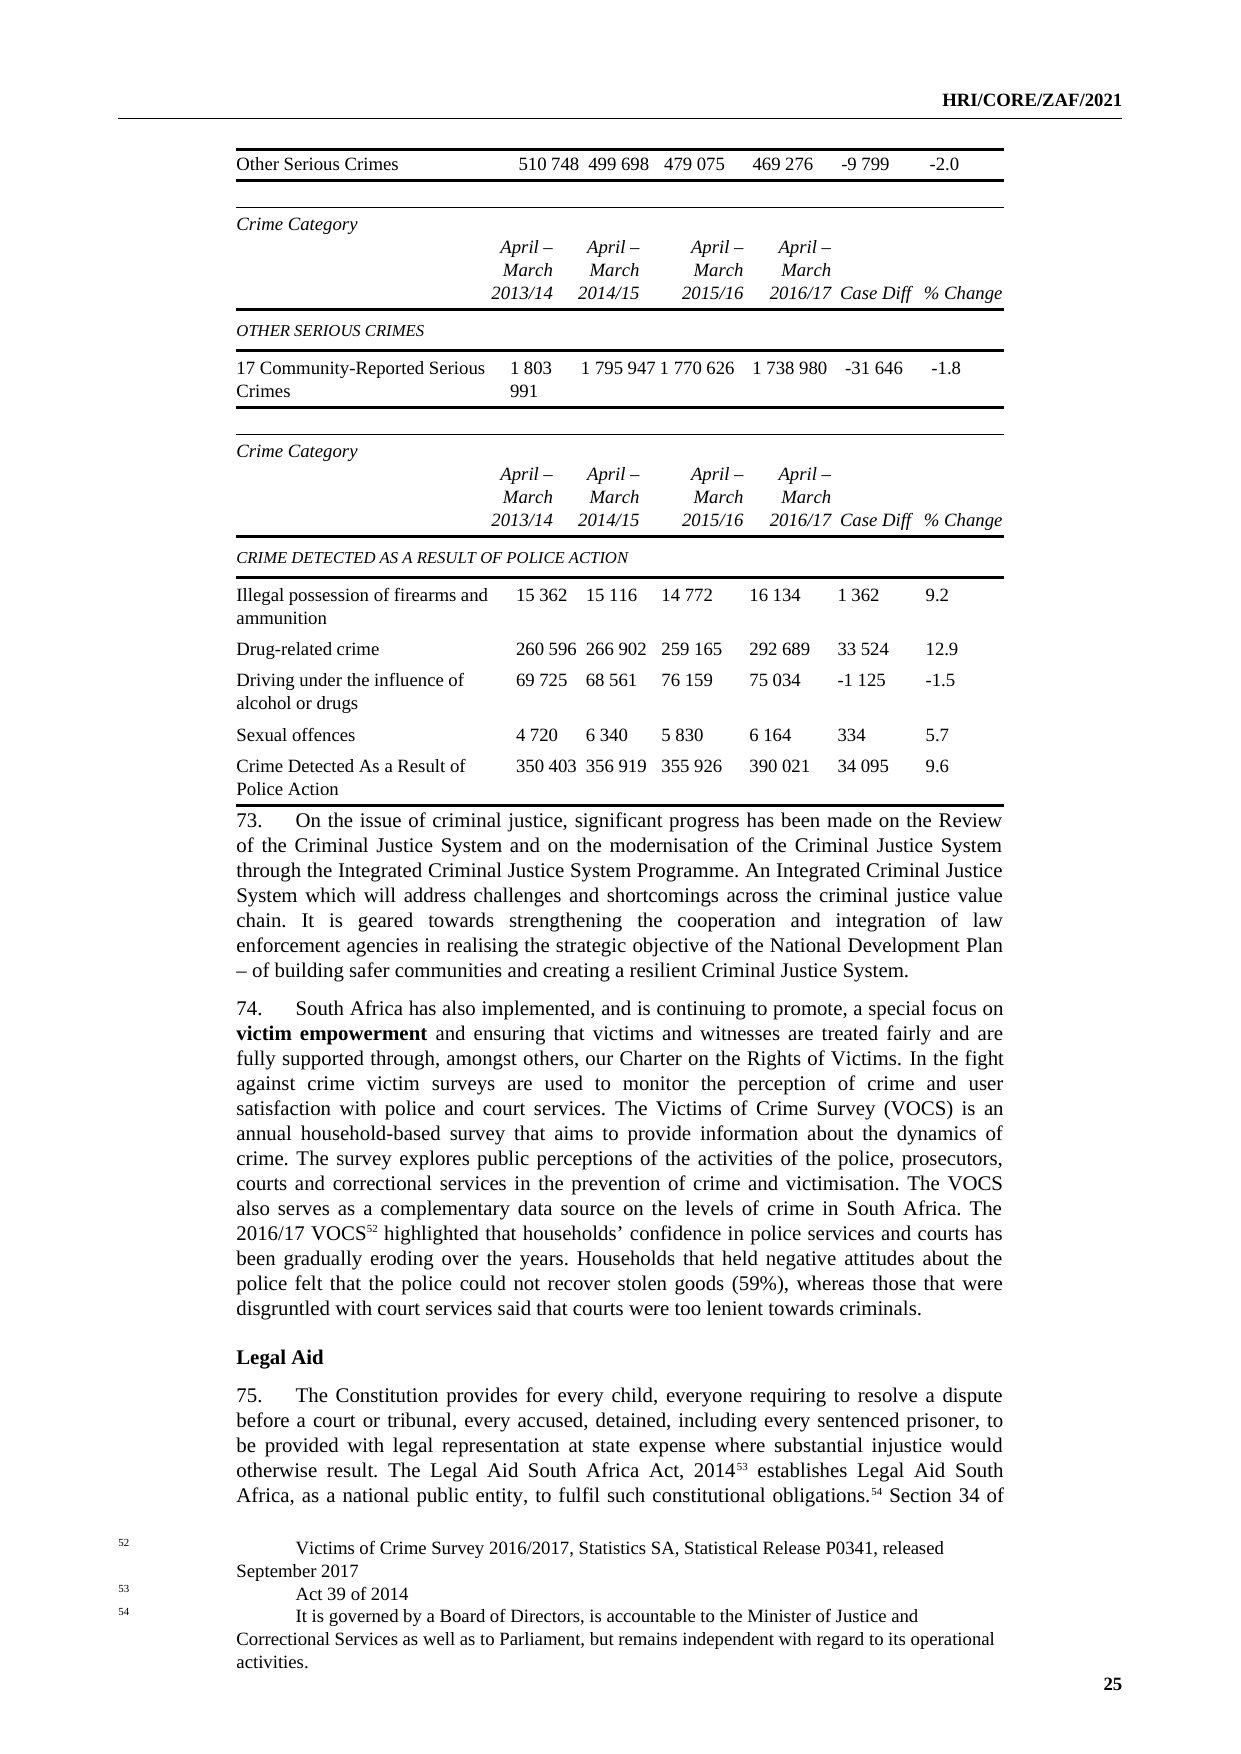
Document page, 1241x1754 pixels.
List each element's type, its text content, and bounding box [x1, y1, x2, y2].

table_header April – March 2014/15 [554, 208, 641, 308]
table_cell 6 340 [586, 719, 661, 750]
table_cell 469 276 [752, 151, 841, 179]
table_cell 266 902 [586, 633, 661, 664]
table_header April – March 2015/16 [641, 435, 745, 535]
table_cell 334 [837, 719, 925, 750]
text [236, 1382, 1004, 1507]
table_cell 4 720 [516, 719, 586, 750]
text Legal Aid [118, 1344, 1004, 1369]
table_cell -9 799 [841, 151, 929, 179]
text 74. South Africa has also implemented, and is continuing to promote, a special focus on victim empowerment and ensuring that victims and witnesses are treated fairly and are fully supported through, amongst others, our Charter on the Rights of Victims. In the fight against crime victim surveys are used to monitor the perception of crime and user satisfaction with police and court services. The Victims of Crime Survey (VOCS) is an annual household-based survey that aims to provide information about the dynamics of crime. The survey explores public perceptions of the activities of the police, prosecutors, courts and correctional services in the prevention of crime and victimisation. The VOCS also serves as a complementary data source on the levels of crime in South Africa. The 2016/17 VOCS highlighted that households’ confidence in police services and courts has been gradually eroding over the years. Households that held negative attitudes about the police felt that the police could not recover stolen goods (59%), whereas those that were disgruntled with court services said that courts were too lenient towards criminals. [236, 994, 1004, 1319]
table_cell OTHER SERIOUS CRIMES [236, 311, 1004, 349]
table_cell 355 926 [661, 750, 749, 804]
table_cell 9.6 [925, 750, 1004, 804]
table_header Case Diff [833, 208, 913, 308]
table_cell 5 830 [661, 719, 749, 750]
table_header Crime Category [236, 435, 468, 535]
table_cell Driving under the influence of alcohol or drugs [236, 664, 516, 718]
table_cell 34 095 [837, 750, 925, 804]
table_cell 356 919 [586, 750, 661, 804]
table_cell 6 164 [749, 719, 837, 750]
table_cell 479 075 [664, 151, 752, 179]
table_cell Sexual offences [236, 719, 516, 750]
table_cell 510 748 [518, 151, 588, 179]
table_cell -1.5 [925, 664, 1004, 718]
table_cell 69 725 [516, 664, 586, 718]
table_cell -1 125 [837, 664, 925, 718]
table_cell 9.2 [925, 579, 1004, 633]
table_cell 259 165 [661, 633, 749, 664]
table_cell 260 596 [516, 633, 586, 664]
table_cell 75 034 [749, 664, 837, 718]
table_cell 14 772 [661, 579, 749, 633]
table_header Crime Category [236, 208, 468, 308]
table_cell 15 116 [586, 579, 661, 633]
table_cell Crime Detected As a Result of Police Action [236, 750, 516, 804]
table_cell 350 403 [516, 750, 586, 804]
table_cell 1 738 980 [752, 352, 845, 406]
table_header % Change [913, 435, 1004, 535]
table_cell 33 524 [837, 633, 925, 664]
table_cell 12.9 [925, 633, 1004, 664]
table_cell 68 561 [586, 664, 661, 718]
table_header April – March 2015/16 [641, 208, 745, 308]
table_cell CRIME DETECTED AS A RESULT OF POLICE ACTION [236, 538, 1004, 576]
table_cell Other Serious Crimes [236, 151, 518, 179]
table_cell 390 021 [749, 750, 837, 804]
table_header April – March 2014/15 [554, 435, 641, 535]
table_cell 1 795 947 [581, 352, 659, 406]
table_cell -31 646 [845, 352, 931, 406]
table_cell 1 362 [837, 579, 925, 633]
table_header April – March 2016/17 [745, 435, 833, 535]
table_cell 5.7 [925, 719, 1004, 750]
table_cell 16 134 [749, 579, 837, 633]
table_cell 499 698 [588, 151, 664, 179]
table_cell Drug-related crime [236, 633, 516, 664]
table_cell -2.0 [929, 151, 1004, 179]
table_header % Change [913, 208, 1004, 308]
text 73. On the issue of criminal justice, significant progress has been made on the Review of the Criminal Justice System and on the modernisation of the Criminal Justice System through the Integrated Criminal Justice System Programme. An Integrated Criminal Justice System which will address challenges and shortcomings across the criminal justice value chain. It is geared towards strengthening the cooperation and integration of law enforcement agencies in realising the strategic objective of the National Development Plan – of building safer communities and creating a resilient Criminal Justice System. [236, 807, 1004, 982]
table_header April – March 2016/17 [745, 208, 833, 308]
table_cell Illegal possession of firearms and ammunition [236, 579, 516, 633]
table_cell 17 Community-Reported Serious Crimes [236, 352, 510, 406]
table_cell 1 803 991 [510, 352, 581, 406]
table_cell 76 159 [661, 664, 749, 718]
table_cell -1.8 [931, 352, 1004, 406]
table_header April – March 2013/14 [468, 208, 554, 308]
table_cell 1 770 626 [659, 352, 752, 406]
table_cell 15 362 [516, 579, 586, 633]
table_cell 292 689 [749, 633, 837, 664]
table_header Case Diff [833, 435, 913, 535]
table_header April – March 2013/14 [468, 435, 554, 535]
